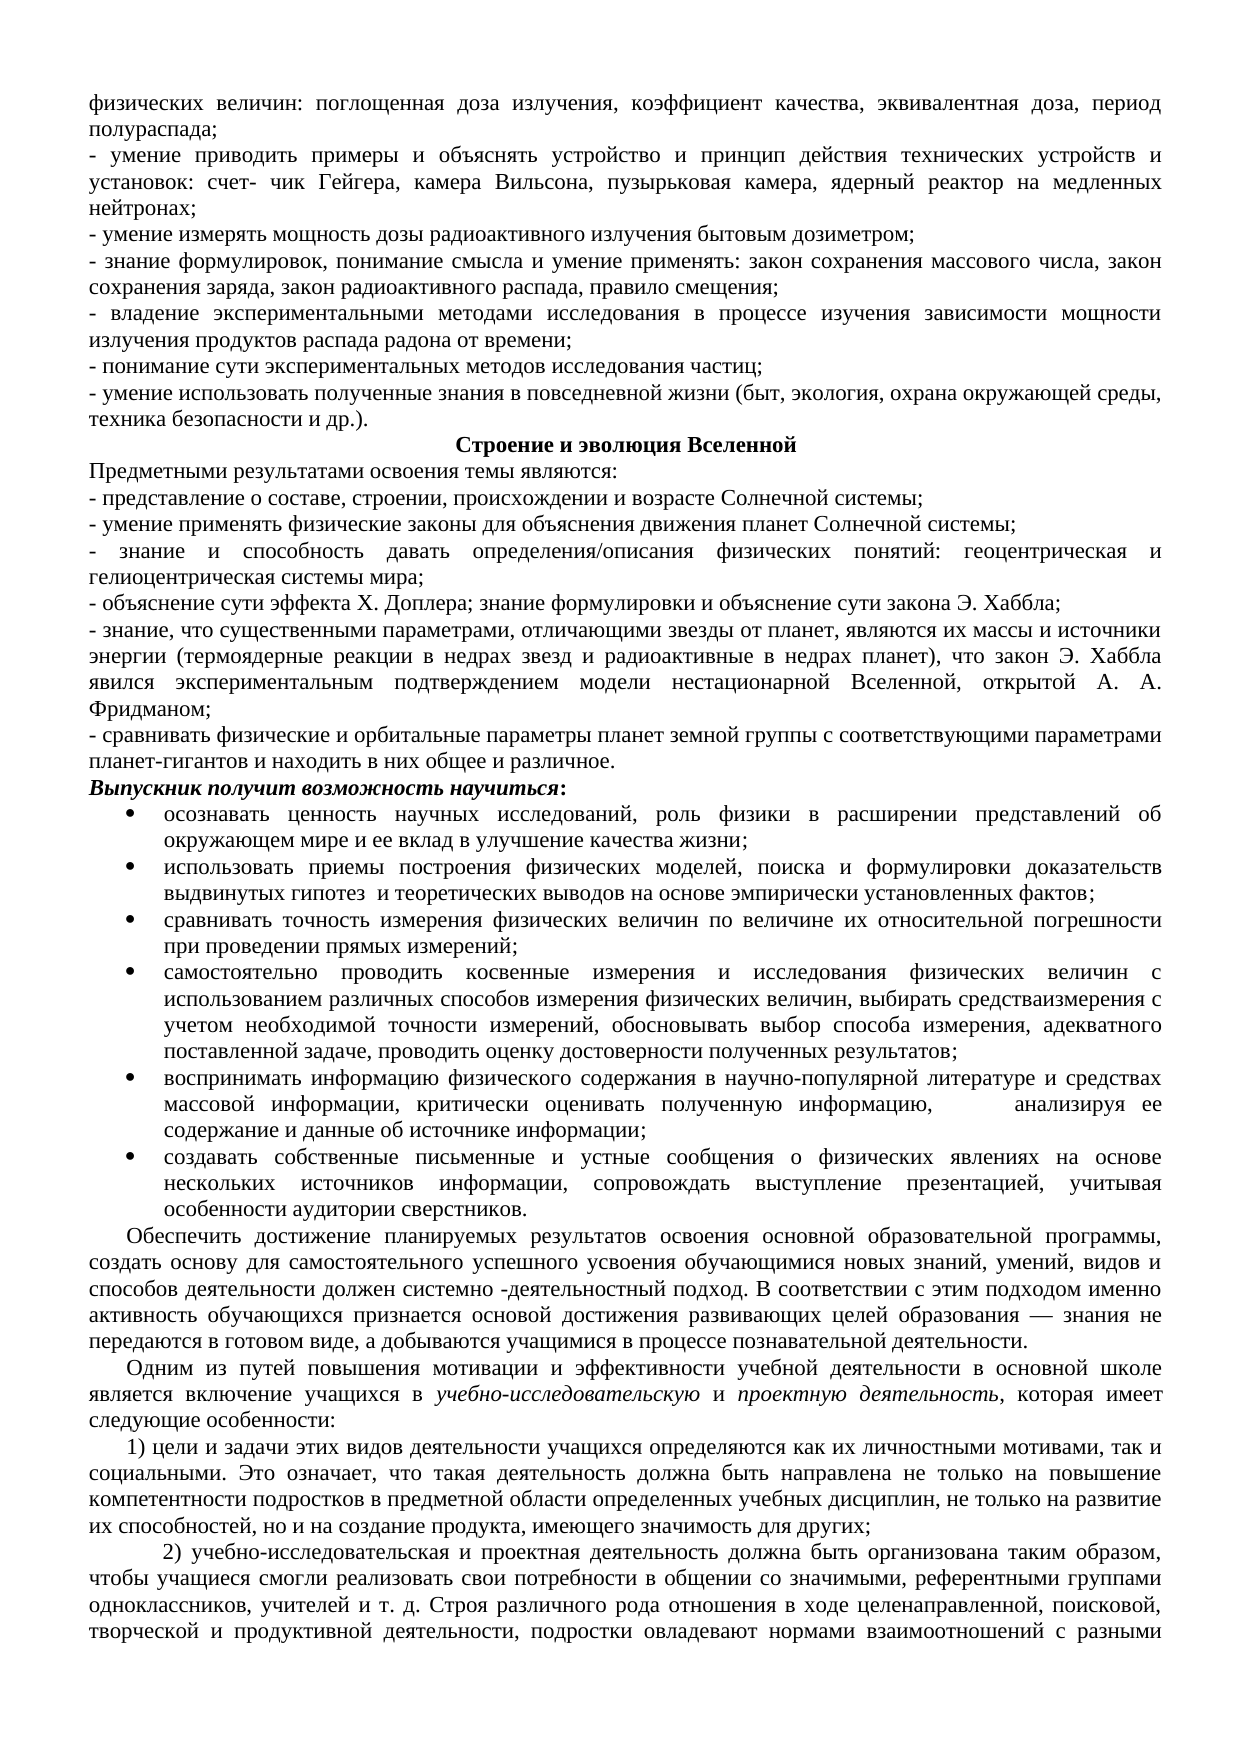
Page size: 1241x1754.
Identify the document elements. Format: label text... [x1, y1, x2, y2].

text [89, 89, 1163, 141]
text Одним из путей повышения мотивации и эффективности учебной деятельности в основной школе является включение учащихся в учебно-исследовательскую и проектную деятельность, которая имеет следующие особенности: [89, 1354, 1163, 1433]
text - знание формулировок, понимание смысла и умение применять: закон сохранения массового числа, закон сохранения заряда, закон радиоактивного распада, правило смещения; [89, 247, 1163, 299]
text - умение приводить примеры и объяснять устройство и принцип действия технических устройств и установок: счет- чик Гейгера, камера Вильсона, пузырьковая камера, ядерный реактор на медленных нейтронах; [89, 141, 1163, 220]
text - объяснение сути эффекта Х. Доплера; знание формулировки и объяснение сути закона Э. Хаббла; [89, 589, 1163, 616]
list осознавать ценность научных исследований, роль физики в расширении представлений об окружающем мире и ее вклад в улучшение качества жизни; [126, 800, 1163, 853]
list использовать приемы построения физических моделей, поиска и формулировки доказательств выдвинутых гипотез и теоретических выводов на основе эмпирически установленных фактов; [126, 853, 1163, 906]
text - умение измерять мощность дозы радиоактивного излучения бытовым дозиметром; [89, 220, 1163, 247]
list самостоятельно проводить косвенные измерения и исследования физических величин с использованием различных способов измерения физических величин, выбирать средстваизмерения с учетом необходимой точности измерений, обосновывать выбор способа измерения, адекватного поставленной задаче, проводить оценку достоверности полученных результатов; [126, 958, 1163, 1064]
list воспринимать информацию физического содержания в научно-популярной литературе и средствах массовой информации, критически оценивать полученную информацию, анализируя ее содержание и данные об источнике информации; [126, 1064, 1163, 1143]
text - умение применять физические законы для объяснения движения планет Солнечной системы; [89, 510, 1163, 537]
text - сравнивать физические и орбитальные параметры планет земной группы с соответствующими параметрами планет-гигантов и находить в них общее и различное. [89, 721, 1163, 774]
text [89, 1538, 1163, 1643]
text Выпускник получит возможность научиться: [89, 774, 1163, 800]
text Обеспечить достижение планируемых результатов освоения основной образовательной программы, создать основу для самостоятельного успешного усвоения обучающимися новых знаний, умений, видов и способов деятельности должен системно -деятельностный подход. В соответствии с этим подходом именно активность обучающихся признается основой достижения развивающих целей образования — знания не передаются в готовом виде, а добываются учащимися в процессе познавательной деятельности. [89, 1222, 1163, 1354]
list сравнивать точность измерения физических величин по величине их относительной погрешности при проведении прямых измерений; [126, 906, 1163, 958]
text 1) цели и задачи этих видов деятельности учащихся определяются как их личностными мотивами, так и социальными. Это означает, что такая деятельность должна быть направлена не только на повышение компетентности подростков в предметной области определенных учебных дисциплин, не только на развитие их способностей, но и на создание продукта, имеющего значимость для других; [89, 1433, 1163, 1538]
list создавать собственные письменные и устные сообщения о физических явлениях на основе нескольких источников информации, сопровождать выступление презентацией, учитывая особенности аудитории сверстников. [126, 1143, 1163, 1222]
text - умение использовать полученные знания в повседневной жизни (быт, экология, охрана окружающей среды, техника безопасности и др.). [89, 378, 1163, 431]
text - владение экспериментальными методами исследования в процессе изучения зависимости мощности излучения продуктов распада радона от времени; [89, 299, 1163, 352]
text - представление о составе, строении, происхождении и возрасте Солнечной системы; [89, 484, 1163, 510]
text - понимание сути экспериментальных методов исследования частиц; [89, 352, 1163, 378]
text - знание и способность давать определения/описания физических понятий: геоцентрическая и гелиоцентрическая системы мира; [89, 537, 1163, 589]
text - знание, что существенными параметрами, отличающими звезды от планет, являются их массы и источники энергии (термоядерные реакции в недрах звезд и радиоактивные в недрах планет), что закон Э. Хаббла явился экспериментальным подтверждением модели нестационарной Вселенной, открытой А. А. Фридманом; [89, 616, 1163, 721]
text Строение и эволюция Вселенной [89, 431, 1163, 458]
text Предметными результатами освоения темы являются: [89, 458, 1163, 484]
